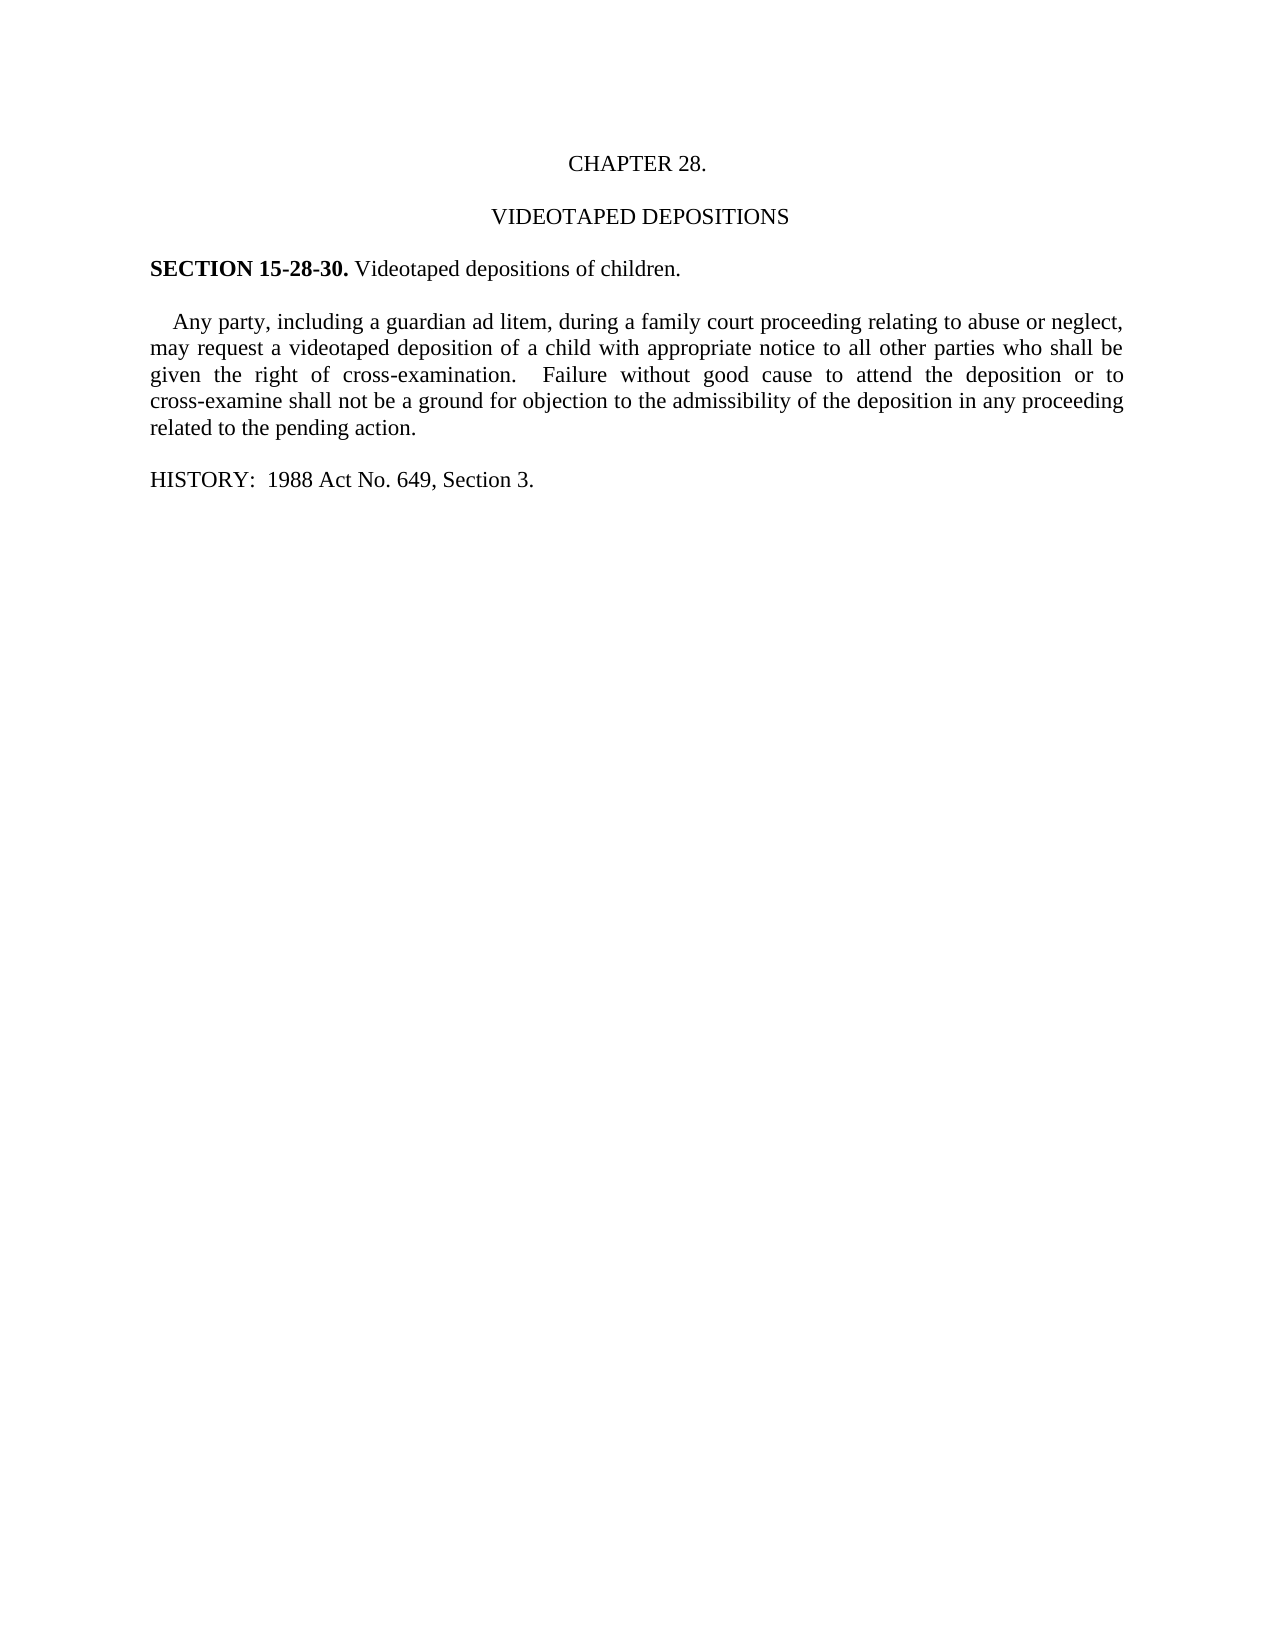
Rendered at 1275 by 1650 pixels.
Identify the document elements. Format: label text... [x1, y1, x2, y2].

text CHAPTER 28. [150, 150, 1125, 176]
text Any party, including a guardian ad litem, during a family court proceeding relating to abuse or neglect, may request a videotaped deposition of a child with appropriate notice to all other parties who shall be given the right of cross-examination. Failure without good cause to attend the deposition or to cross-examine shall not be a ground for objection to the admissibility of the deposition in any proceeding related to the pending action. [150, 308, 1125, 440]
text HISTORY: 1988 Act No. 649, Section 3. [150, 466, 1125, 493]
text SECTION 15-28-30. Videotaped depositions of children. [150, 255, 1125, 282]
text VIDEOTAPED DEPOSITIONS [150, 203, 1125, 229]
